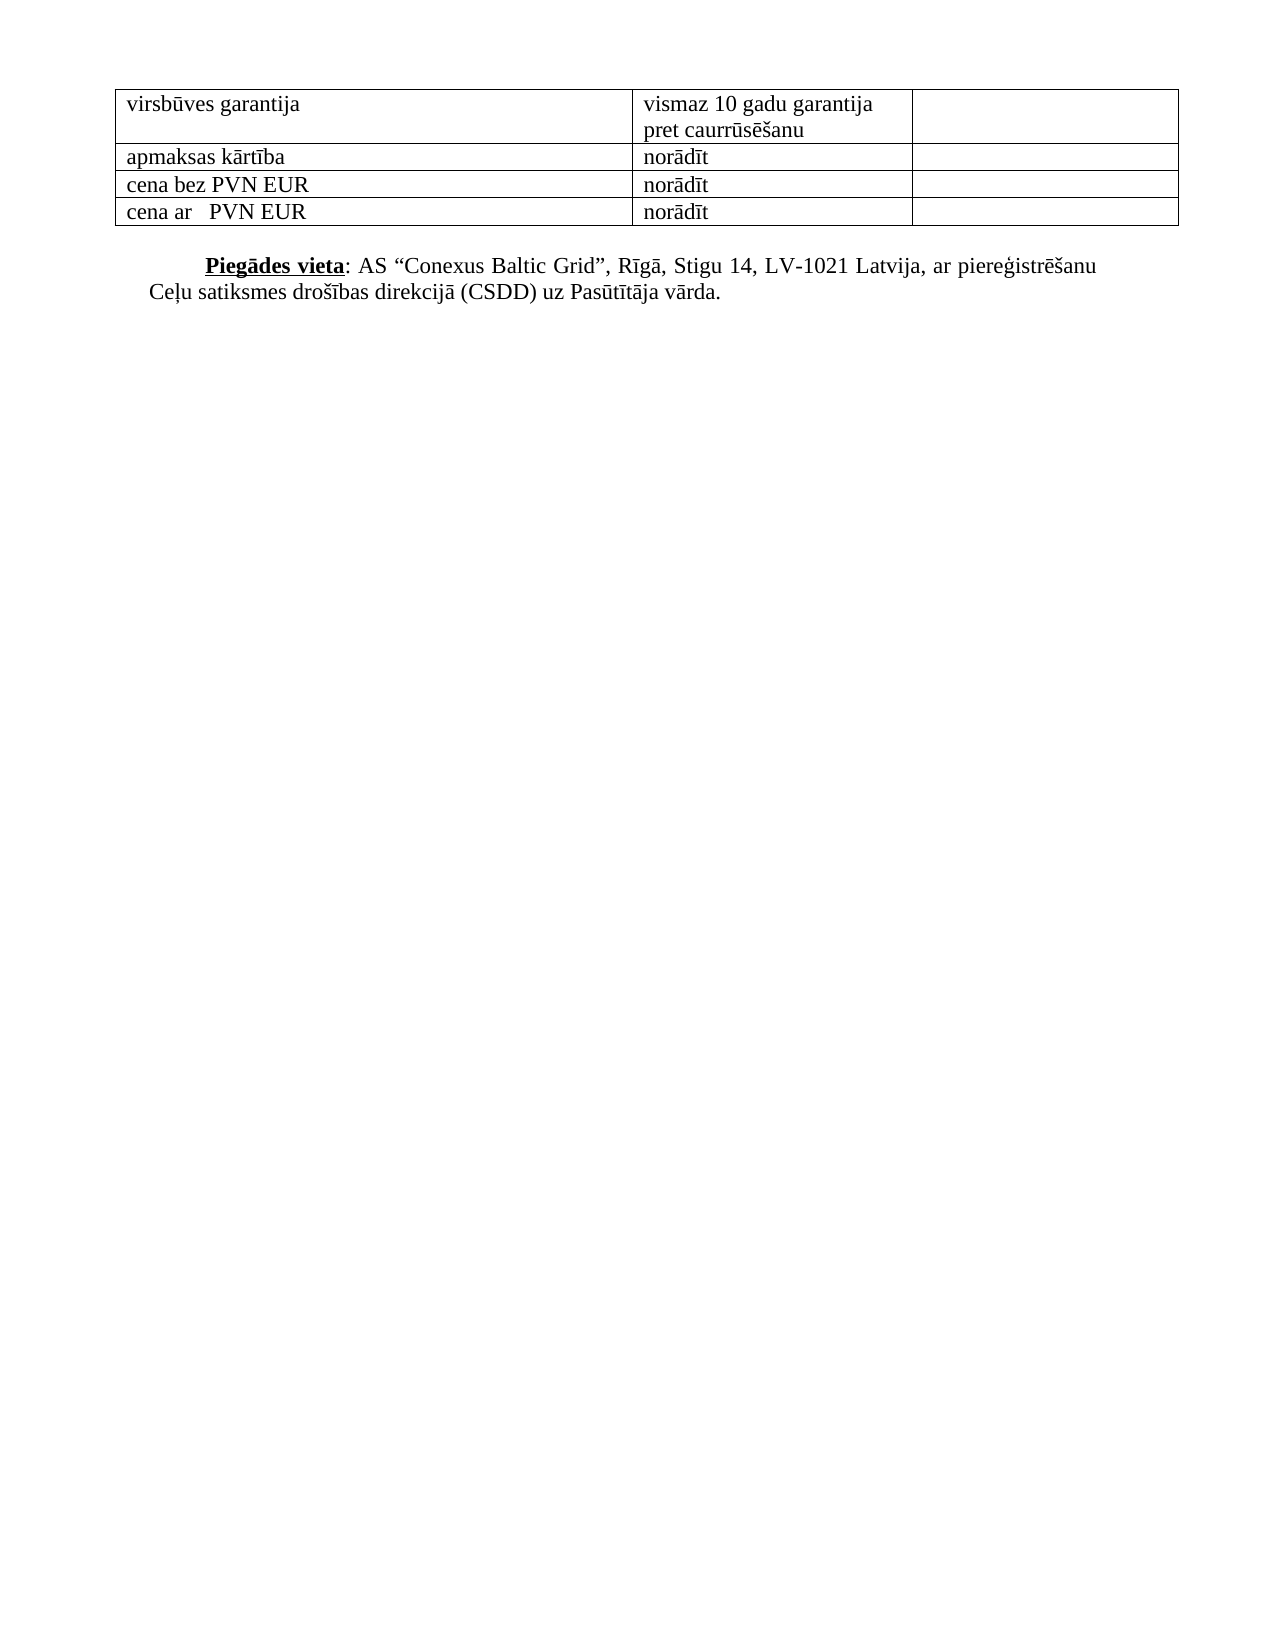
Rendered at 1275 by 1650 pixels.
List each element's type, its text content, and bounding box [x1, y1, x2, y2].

table_cell cena bez PVN EUR [116, 171, 632, 197]
table_cell norādīt [633, 198, 912, 224]
table_cell vismaz 10 gadu garantija pret caurrūsēšanu [633, 90, 912, 142]
table_cell virsbūves garantija [116, 90, 632, 142]
table_cell [913, 90, 1178, 142]
table_cell apmaksas kārtība [116, 144, 632, 170]
table_cell [913, 144, 1178, 170]
table_cell norādīt [633, 144, 912, 170]
table_cell norādīt [633, 171, 912, 197]
table_cell cena ar PVN EUR [116, 198, 632, 224]
table_cell [913, 198, 1178, 224]
text Piegādes vieta: AS “Conexus Baltic Grid”, Rīgā, Stigu 14, LV-1021 Latvija, ar piereģistrēšanu Ceļu satiksmes drošības direkcijā (CSDD) uz Pasūtītāja vārda. [149, 252, 1098, 305]
table_cell [913, 171, 1178, 197]
